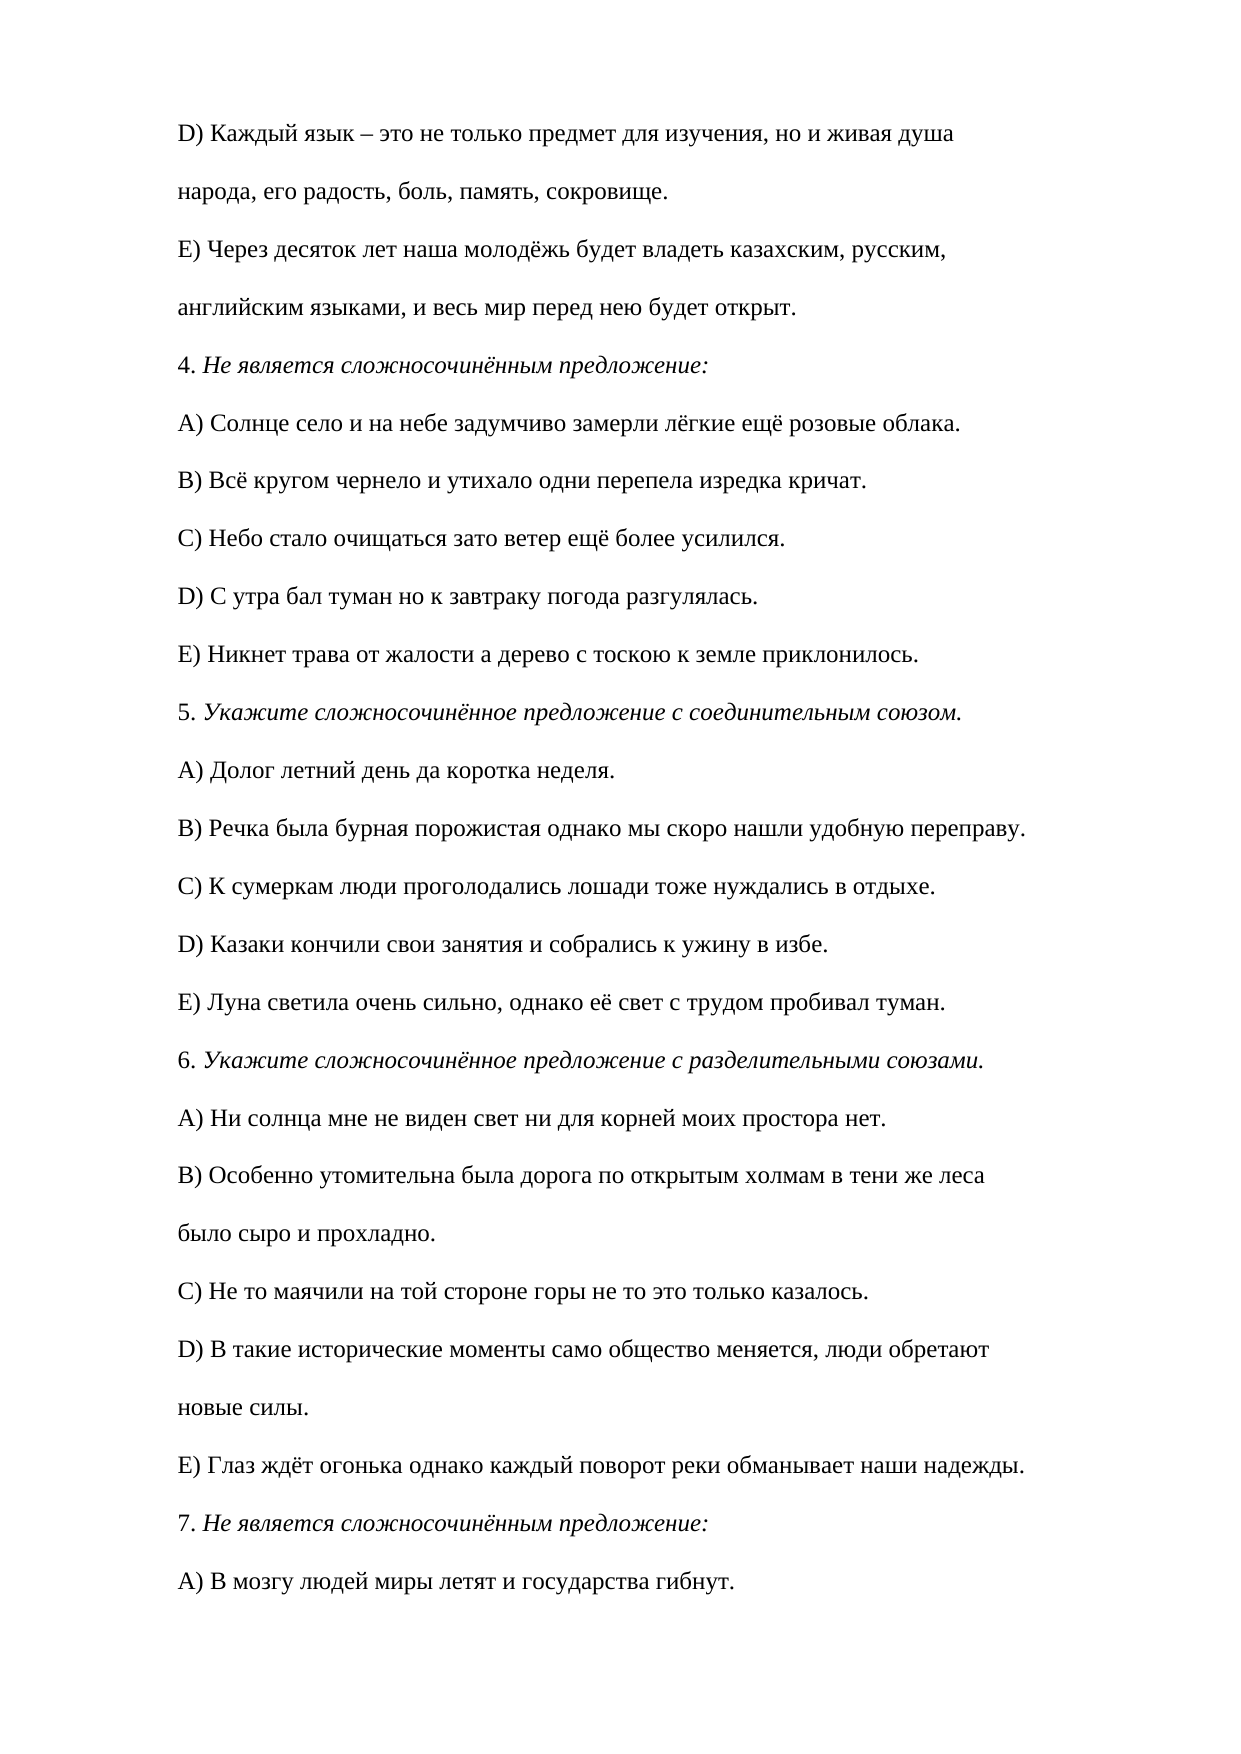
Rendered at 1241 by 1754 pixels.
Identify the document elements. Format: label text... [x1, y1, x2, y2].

text 5. Укажите сложносочинённое предложение с соединительным союзом. [177, 697, 1152, 726]
text английским языками, и весь мир перед нею будет открыт. [177, 292, 1152, 321]
text C) Небо стало очищаться зато ветер ещё более усилился. [177, 523, 1152, 552]
text A) Солнце село и на небе задумчиво замерли лёгкие ещё розовые облака. [177, 408, 1152, 436]
text D) Каждый язык – это не только предмет для изучения, но и живая душа [177, 118, 1152, 147]
text новые силы. [177, 1392, 1152, 1421]
text A) Ни солнца мне не виден свет ни для корней моих простора нет. [177, 1103, 1152, 1131]
text E) Луна светила очень сильно, однако её свет с трудом пробивал туман. [177, 987, 1152, 1016]
text 6. Укажите сложносочинённое предложение с разделительными союзами. [177, 1045, 1152, 1073]
text A) Долог летний день да коротка неделя. [177, 755, 1152, 784]
text B) Речка была бурная порожистая однако мы скоро нашли удобную переправу. [177, 813, 1152, 842]
text D) В такие исторические моменты само общество меняется, люди обретают [177, 1334, 1152, 1363]
text A) В мозгу людей миры летят и государства гибнут. [177, 1566, 1152, 1595]
text E) Никнет трава от жалости а дерево с тоскою к земле приклонилось. [177, 639, 1152, 668]
text D) С утра бал туман но к завтраку погода разгулялась. [177, 581, 1152, 610]
text C) К сумеркам люди проголодались лошади тоже нуждались в отдыхе. [177, 871, 1152, 900]
text было сыро и прохладно. [177, 1218, 1152, 1247]
text E) Через десяток лет наша молодёжь будет владеть казахским, русским, [177, 234, 1152, 263]
text B) Особенно утомительна была дорога по открытым холмам в тени же леса [177, 1161, 1152, 1189]
text E) Глаз ждёт огонька однако каждый поворот реки обманывает наши надежды. [177, 1450, 1152, 1479]
text 4. Не является сложносочинённым предложение: [177, 350, 1152, 378]
text D) Казаки кончили свои занятия и собрались к ужину в избе. [177, 929, 1152, 958]
text C) Не то маячили на той стороне горы не то это только казалось. [177, 1276, 1152, 1305]
text народа, его радость, боль, память, сокровище. [177, 176, 1152, 205]
text 7. Не является сложносочинённым предложение: [177, 1508, 1152, 1537]
text B) Всё кругом чернело и утихало одни перепела изредка кричат. [177, 466, 1152, 494]
